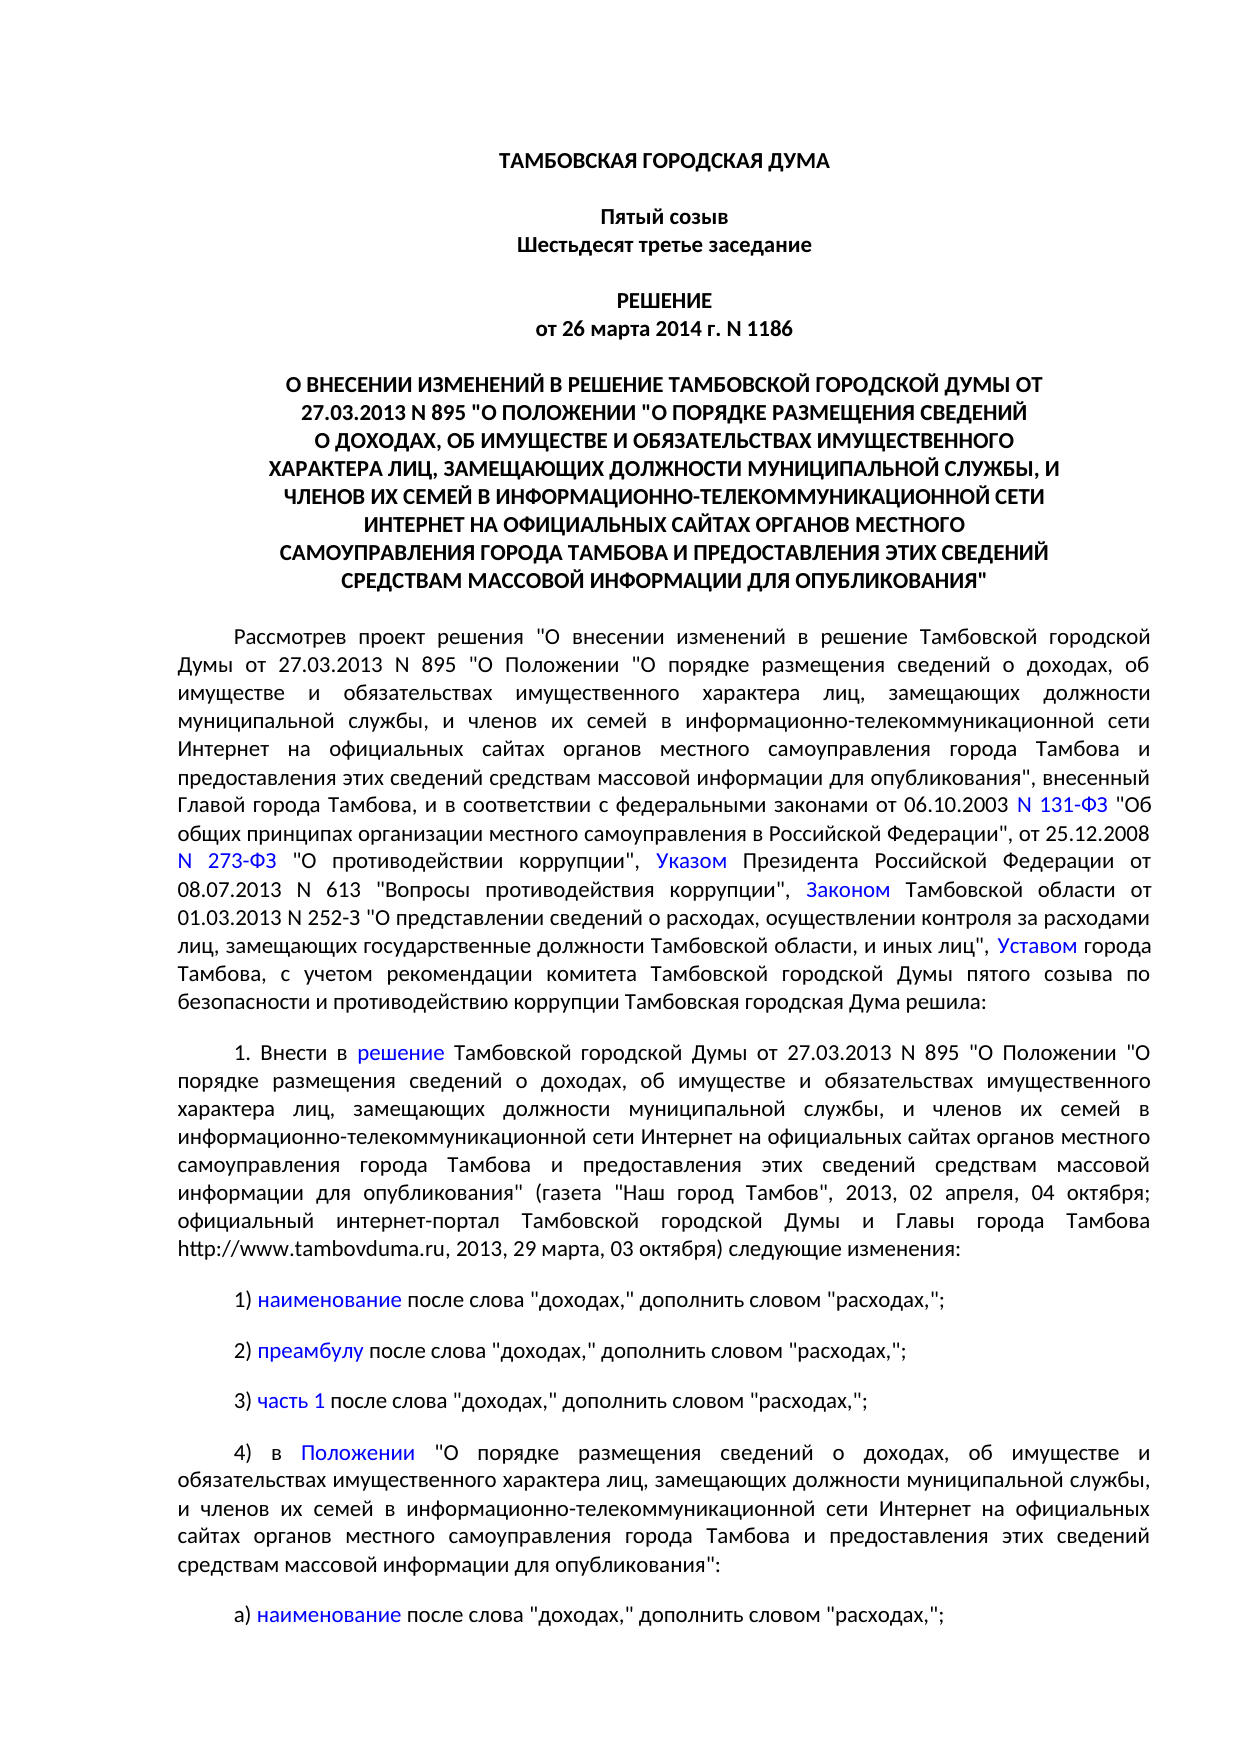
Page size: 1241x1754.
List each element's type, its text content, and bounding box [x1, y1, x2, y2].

title ХАРАКТЕРА ЛИЦ, ЗАМЕЩАЮЩИХ ДОЛЖНОСТИ МУНИЦИПАЛЬНОЙ СЛУЖБЫ, И [177, 454, 1152, 482]
title Шестьдесят третье заседание [177, 230, 1152, 258]
text 1. Внести в решение Тамбовской городской Думы от 27.03.2013 N 895 "О Положении "О порядке размещения сведений о доходах, об имуществе и обязательствах имущественного характера лиц, замещающих должности муниципальной службы, и членов их семей в информационно-телекоммуникационной сети Интернет на официальных сайтах органов местного самоуправления города Тамбова и предоставления этих сведений средствам массовой информации для опубликования" (газета "Наш город Тамбов", 2013, 02 апреля, 04 октября; официальный интернет-портал Тамбовской городской Думы и Главы города Тамбова http://www.tambovduma.ru, 2013, 29 марта, 03 октября) следующие изменения: [177, 1038, 1152, 1262]
title О ВНЕСЕНИИ ИЗМЕНЕНИЙ В РЕШЕНИЕ ТАМБОВСКОЙ ГОРОДСКОЙ ДУМЫ ОТ [177, 370, 1152, 398]
title Пятый созыв [177, 202, 1152, 230]
title СРЕДСТВАМ МАССОВОЙ ИНФОРМАЦИИ ДЛЯ ОПУБЛИКОВАНИЯ" [177, 566, 1152, 594]
title ИНТЕРНЕТ НА ОФИЦИАЛЬНЫХ САЙТАХ ОРГАНОВ МЕСТНОГО [177, 510, 1152, 538]
title РЕШЕНИЕ [177, 286, 1152, 314]
title от 26 марта 2014 г. N 1186 [177, 314, 1152, 342]
title 27.03.2013 N 895 "О ПОЛОЖЕНИИ "О ПОРЯДКЕ РАЗМЕЩЕНИЯ СВЕДЕНИЙ [177, 398, 1152, 426]
text 3) часть 1 после слова "доходах," дополнить словом "расходах,"; [177, 1387, 1152, 1415]
text а) наименование после слова "доходах," дополнить словом "расходах,"; [177, 1601, 1152, 1629]
title ЧЛЕНОВ ИХ СЕМЕЙ В ИНФОРМАЦИОННО-ТЕЛЕКОММУНИКАЦИОННОЙ СЕТИ [177, 482, 1152, 510]
text 2) преамбулу после слова "доходах," дополнить словом "расходах,"; [177, 1336, 1152, 1364]
title ТАМБОВСКАЯ ГОРОДСКАЯ ДУМА [177, 146, 1152, 174]
text 4) в Положении "О порядке размещения сведений о доходах, об имуществе и обязательствах имущественного характера лиц, замещающих должности муниципальной службы, и членов их семей в информационно-телекоммуникационной сети Интернет на официальных сайтах органов местного самоуправления города Тамбова и предоставления этих сведений средствам массовой информации для опубликования": [177, 1438, 1152, 1578]
title САМОУПРАВЛЕНИЯ ГОРОДА ТАМБОВА И ПРЕДОСТАВЛЕНИЯ ЭТИХ СВЕДЕНИЙ [177, 538, 1152, 566]
title О ДОХОДАХ, ОБ ИМУЩЕСТВЕ И ОБЯЗАТЕЛЬСТВАХ ИМУЩЕСТВЕННОГО [177, 426, 1152, 454]
text 1) наименование после слова "доходах," дополнить словом "расходах,"; [177, 1285, 1152, 1313]
text Рассмотрев проект решения "О внесении изменений в решение Тамбовской городской Думы от 27.03.2013 N 895 "О Положении "О порядке размещения сведений о доходах, об имуществе и обязательствах имущественного характера лиц, замещающих должности муниципальной службы, и членов их семей в информационно-телекоммуникационной сети Интернет на официальных сайтах органов местного самоуправления города Тамбова и предоставления этих сведений средствам массовой информации для опубликования", внесенный Главой города Тамбова, и в соответствии с федеральными законами от 06.10.2003 N 131-ФЗ "Об общих принципах организации местного самоуправления в Российской Федерации", от 25.12.2008 N 273-ФЗ "О противодействии коррупции", Указом Президента Российской Федерации от 08.07.2013 N 613 "Вопросы противодействия коррупции", Законом Тамбовской области от 01.03.2013 N 252-З "О представлении сведений о расходах, осуществлении контроля за расходами лиц, замещающих государственные должности Тамбовской области, и иных лиц", Уставом города Тамбова, с учетом рекомендации комитета Тамбовской городской Думы пятого созыва по безопасности и противодействию коррупции Тамбовская городская Дума решила: [177, 622, 1152, 1015]
